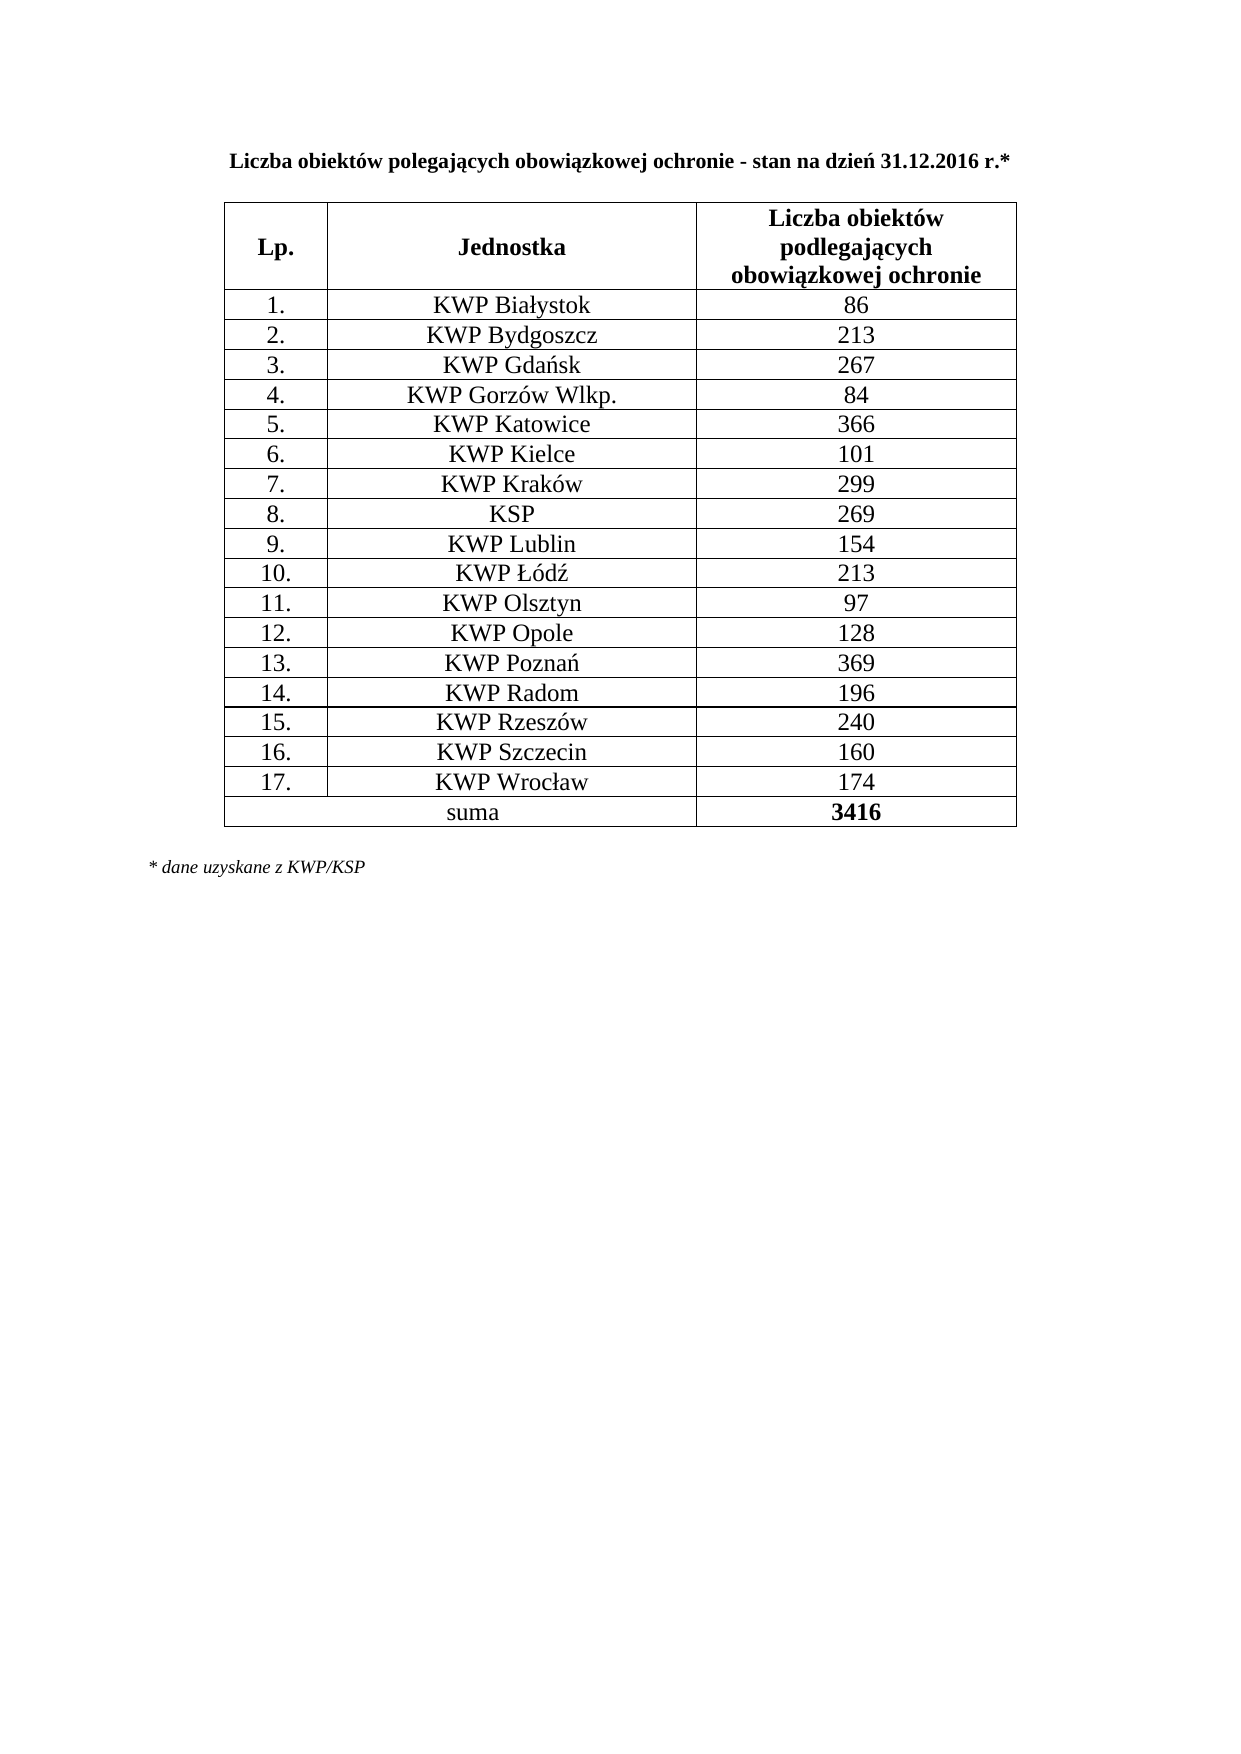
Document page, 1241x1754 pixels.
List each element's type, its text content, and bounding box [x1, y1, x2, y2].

table_cell 213 [697, 320, 1016, 349]
table_cell 3. [225, 350, 327, 379]
table_cell 2. [225, 320, 327, 349]
table_cell 14. [225, 678, 327, 706]
table_cell KWP Radom [328, 678, 696, 706]
table_cell 3416 [697, 797, 1016, 826]
table_cell 84 [697, 380, 1016, 408]
table_cell 8. [225, 499, 327, 528]
table_cell 17. [225, 767, 327, 796]
table_cell KWP Rzeszów [328, 708, 696, 736]
table_cell 128 [697, 618, 1016, 647]
table_cell 369 [697, 648, 1016, 677]
table_cell KWP Olsztyn [328, 588, 696, 617]
table_cell 7. [225, 469, 327, 498]
table_cell KWP Łódź [328, 559, 696, 587]
table_cell 366 [697, 410, 1016, 438]
table_cell 240 [697, 708, 1016, 736]
table_cell 16. [225, 737, 327, 766]
table_cell KWP Lublin [328, 529, 696, 557]
table_header Jednostka [328, 203, 696, 289]
table_header Lp. [225, 203, 327, 289]
table_cell 213 [697, 559, 1016, 587]
table_cell 101 [697, 439, 1016, 468]
text * dane uzyskane z KWP/KSP [148, 856, 1093, 877]
table_cell 1. [225, 290, 327, 319]
table_cell 12. [225, 618, 327, 647]
table_cell KWP Kielce [328, 439, 696, 468]
table_cell KWP Białystok [328, 290, 696, 319]
table_cell 4. [225, 380, 327, 408]
table_cell KWP Katowice [328, 410, 696, 438]
table_cell 160 [697, 737, 1016, 766]
table_cell 86 [697, 290, 1016, 319]
table_cell KWP Poznań [328, 648, 696, 677]
table_cell KSP [328, 499, 696, 528]
table_cell 9. [225, 529, 327, 557]
table_cell 154 [697, 529, 1016, 557]
table_cell 11. [225, 588, 327, 617]
table_cell 174 [697, 767, 1016, 796]
table_cell suma [225, 797, 696, 826]
table_cell KWP Szczecin [328, 737, 696, 766]
table_cell 299 [697, 469, 1016, 498]
text Liczba obiektów polegających obowiązkowej ochronie - stan na dzień 31.12.2016 r.* [148, 148, 1093, 173]
table_cell 10. [225, 559, 327, 587]
table_cell 13. [225, 648, 327, 677]
table_cell KWP Gdańsk [328, 350, 696, 379]
table_cell KWP Bydgoszcz [328, 320, 696, 349]
table_cell 5. [225, 410, 327, 438]
table_cell KWP Kraków [328, 469, 696, 498]
table_header Liczba obiektów podlegających obowiązkowej ochronie [697, 203, 1016, 289]
table_cell 267 [697, 350, 1016, 379]
table_cell 269 [697, 499, 1016, 528]
table_cell 15. [225, 708, 327, 736]
table_cell KWP Wrocław [328, 767, 696, 796]
table_cell 6. [225, 439, 327, 468]
table_cell 196 [697, 678, 1016, 706]
table_cell KWP Opole [328, 618, 696, 647]
table_cell KWP Gorzów Wlkp. [328, 380, 696, 408]
table_cell 97 [697, 588, 1016, 617]
